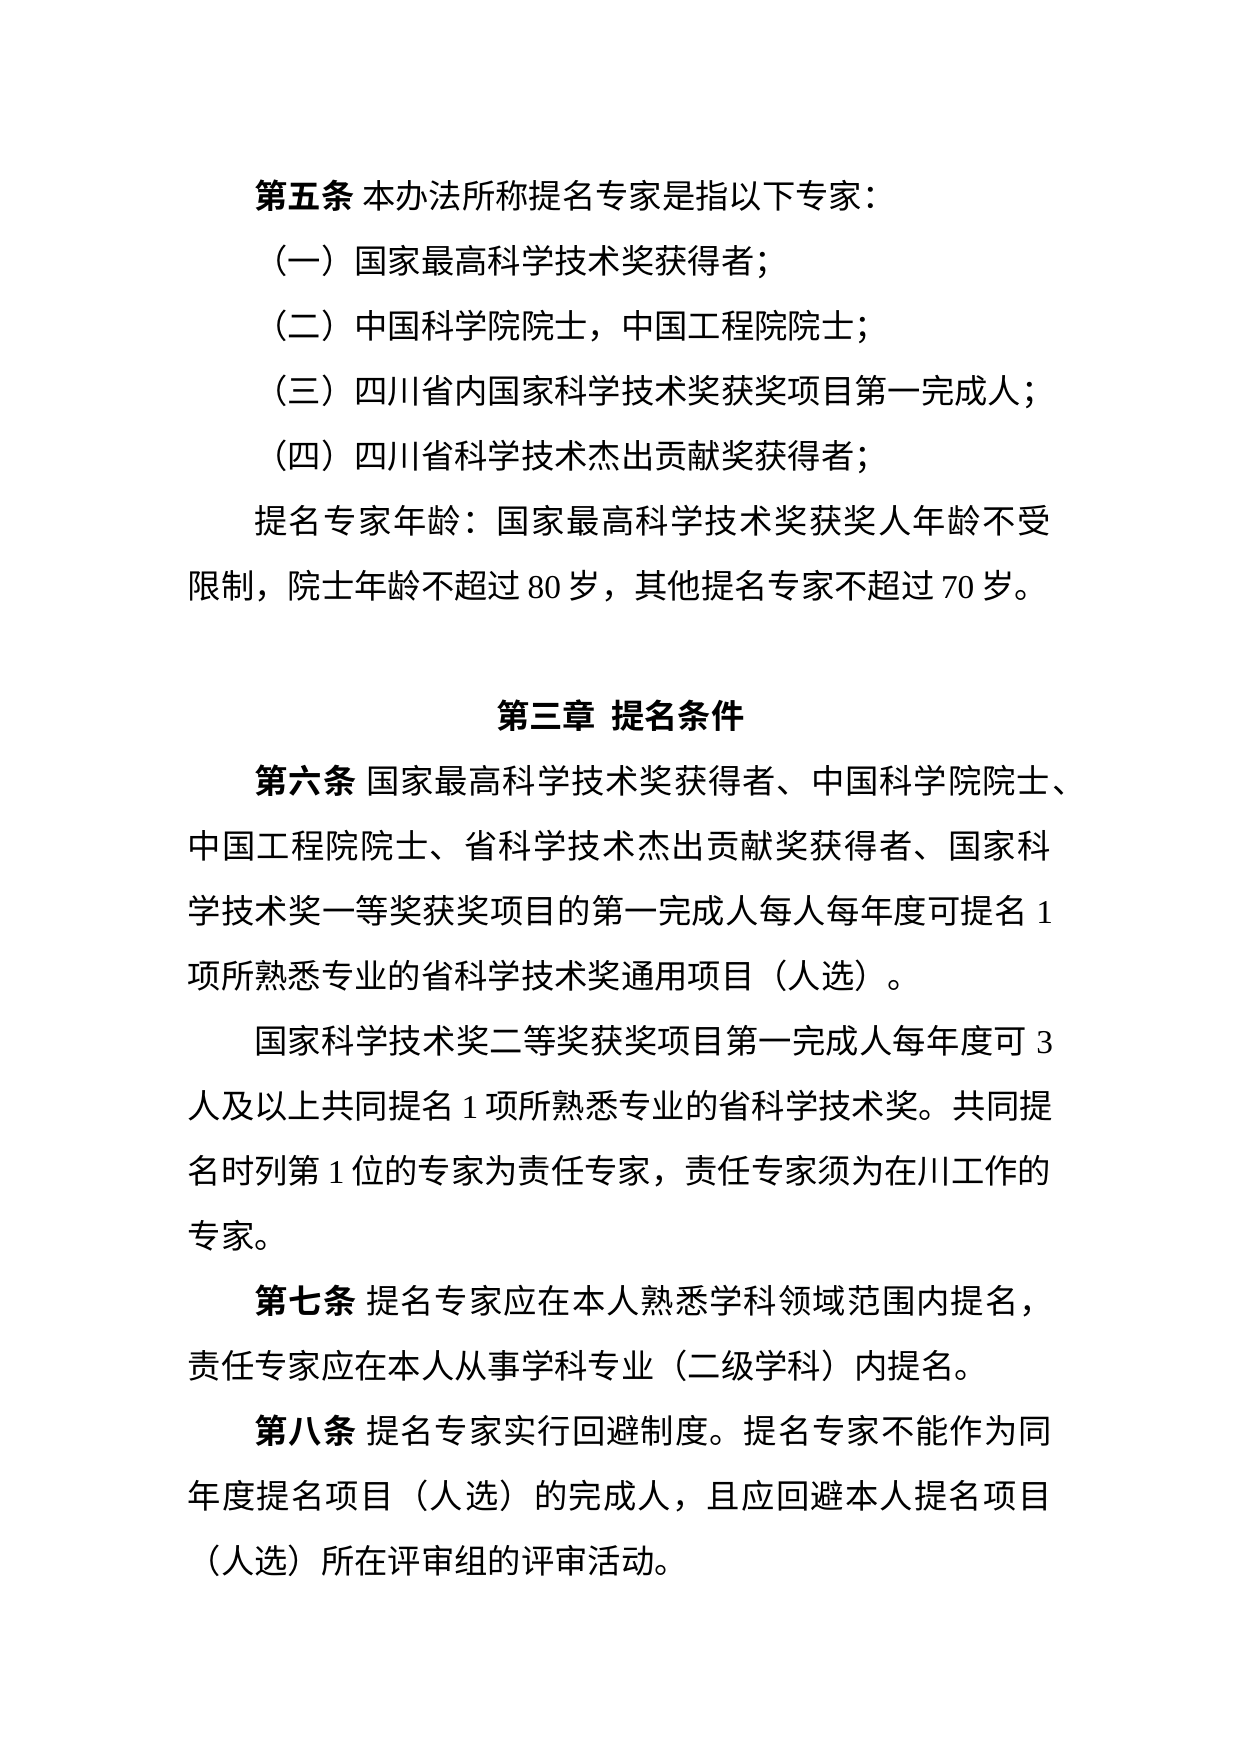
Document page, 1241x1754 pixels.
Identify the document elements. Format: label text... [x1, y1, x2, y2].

text 第五条 本办法所称提名专家是指以下专家： [187, 162, 1053, 227]
text （二）中国科学院院士，中国工程院院士； [187, 292, 1053, 357]
text 第八条 提名专家实行回避制度。提名专家不能作为同年度提名项目（人选）的完成人，且应回避本人提名项目（人选）所在评审组的评审活动。 [187, 1397, 1053, 1592]
text 国家科学技术奖二等奖获奖项目第一完成人每年度可3人及以上共同提名1项所熟悉专业的省科学技术奖。共同提名时列第1位的专家为责任专家，责任专家须为在川工作的专家。 [187, 1007, 1053, 1267]
text （一）国家最高科学技术奖获得者； [187, 227, 1053, 292]
text 第六条 国家最高科学技术奖获得者、中国科学院院士、中国工程院院士、省科学技术杰出贡献奖获得者、国家科学技术奖一等奖获奖项目的第一完成人每人每年度可提名1项所熟悉专业的省科学技术奖通用项目（人选）。 [187, 747, 1053, 1007]
text 第三章 提名条件 [187, 682, 1053, 747]
text （三）四川省内国家科学技术奖获奖项目第一完成人； [187, 357, 1053, 422]
text 提名专家年龄：国家最高科学技术奖获奖人年龄不受限制，院士年龄不超过80岁，其他提名专家不超过70岁。 [187, 487, 1053, 617]
text （四）四川省科学技术杰出贡献奖获得者； [187, 422, 1053, 487]
text 第七条 提名专家应在本人熟悉学科领域范围内提名，责任专家应在本人从事学科专业（二级学科）内提名。 [187, 1267, 1053, 1397]
